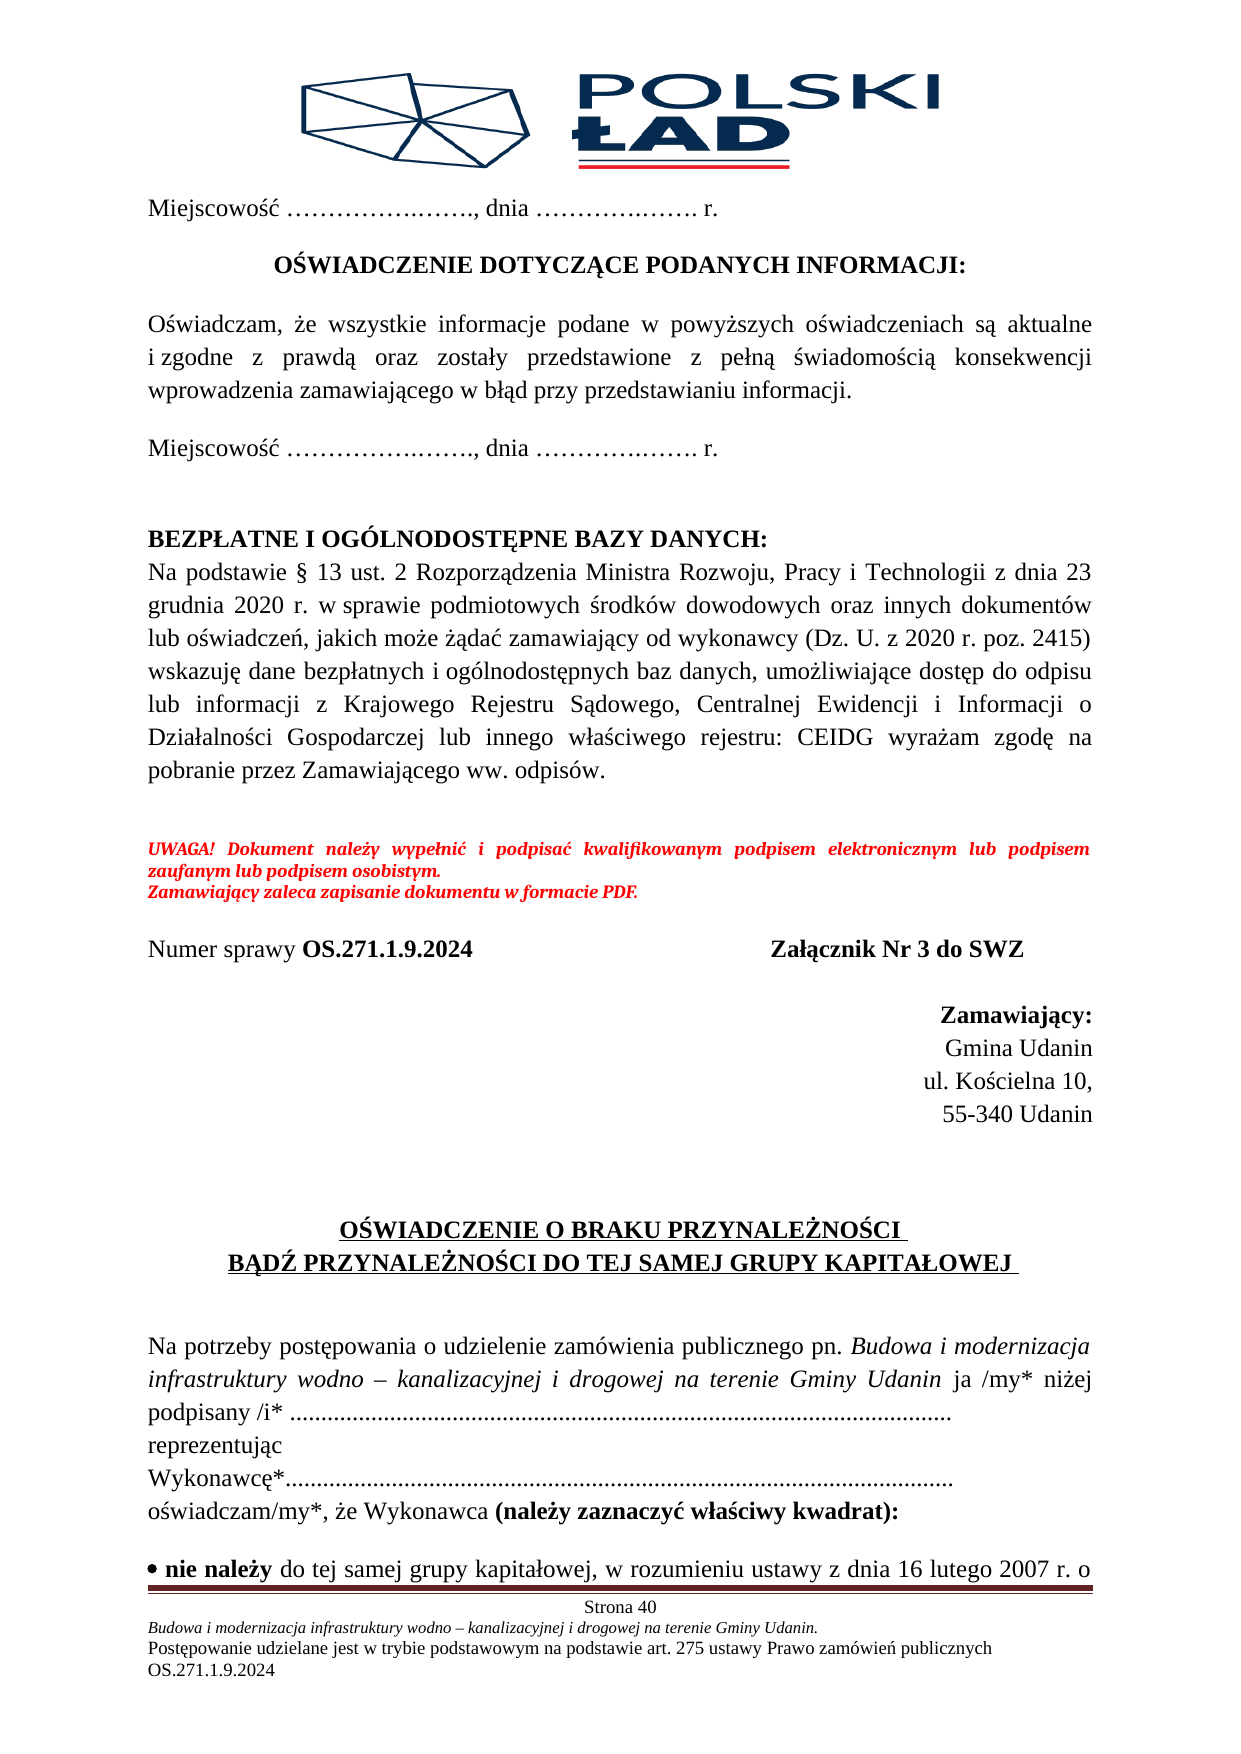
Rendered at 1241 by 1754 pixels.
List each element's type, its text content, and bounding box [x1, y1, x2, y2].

text Oświadczam, że wszystkie informacje podane w powyższych oświadczeniach są aktualne i zgodne z prawdą oraz zostały przedstawione z pełną świadomością konsekwencji wprowadzenia zamawiającego w błąd przy przedstawianiu informacji. [148, 309, 1093, 403]
picture [301, 73, 939, 169]
text Zamawiający: [738, 1000, 1093, 1029]
text BEZPŁATNE I OGÓLNODOSTĘPNE BAZY DANYCH: [148, 524, 1093, 552]
text OŚWIADCZENIE O BRAKU PRZYNALEŻNOŚCI [148, 1215, 1093, 1244]
text ul. Kościelna 10, [148, 1066, 1093, 1095]
text Na potrzeby postępowania o udzielenie zamówienia publicznego pn. Budowa i modernizacja infrastruktury wodno – kanalizacyjnej i drogowej na terenie Gminy Udanin ja /my* niżej podpisany /i* .......................................................................................................... [148, 1331, 1093, 1426]
text BĄDŹ PRZYNALEŻNOŚCI DO TEJ SAMEJ GRUPY KAPITAŁOWEJ [148, 1248, 1093, 1277]
text Miejscowość …………….……., dnia ………….……. r. [148, 433, 1093, 461]
text Gmina Udanin [148, 1033, 1093, 1062]
text 55-340 Udanin [148, 1099, 1093, 1128]
text Zamawiający zaleca zapisanie dokumentu w formacie PDF. [148, 882, 1093, 904]
text Miejscowość …………….……., dnia ………….……. r. [148, 193, 1093, 221]
text reprezentując Wykonawcę*........................................................................................................... [148, 1430, 1093, 1492]
text oświadczam/my*, że Wykonawca (należy zaznaczyć właściwy kwadrat): [148, 1496, 1093, 1525]
text Numer sprawy OS.271.1.9.2024 Załącznik Nr 3 do SWZ [148, 934, 1093, 963]
text UWAGA! Dokument należy wypełnić i podpisać kwalifikowanym podpisem elektronicznym lub podpisem zaufanym lub podpisem osobistym. [148, 839, 1093, 882]
text OŚWIADCZENIE DOTYCZĄCE PODANYCH INFORMACJI: [148, 251, 1093, 279]
text Na podstawie § 13 ust. 2 Rozporządzenia Ministra Rozwoju, Pracy i Technologii z dnia 23 grudnia 2020 r. w sprawie podmiotowych środków dowodowych oraz innych dokumentów lub oświadczeń, jakich może żądać zamawiający od wykonawcy (Dz. U. z 2020 r. poz. 2415) wskazuję dane bezpłatnych i ogólnodostępnych baz danych, umożliwiające dostęp do odpisu lub informacji z Krajowego Rejestru Sądowego, Centralnej Ewidencji i Informacji o Działalności Gospodarczej lub innego właściwego rejestru: CEIDG wyrażam zgodę na pobranie przez Zamawiającego ww. odpisów. [148, 557, 1093, 784]
